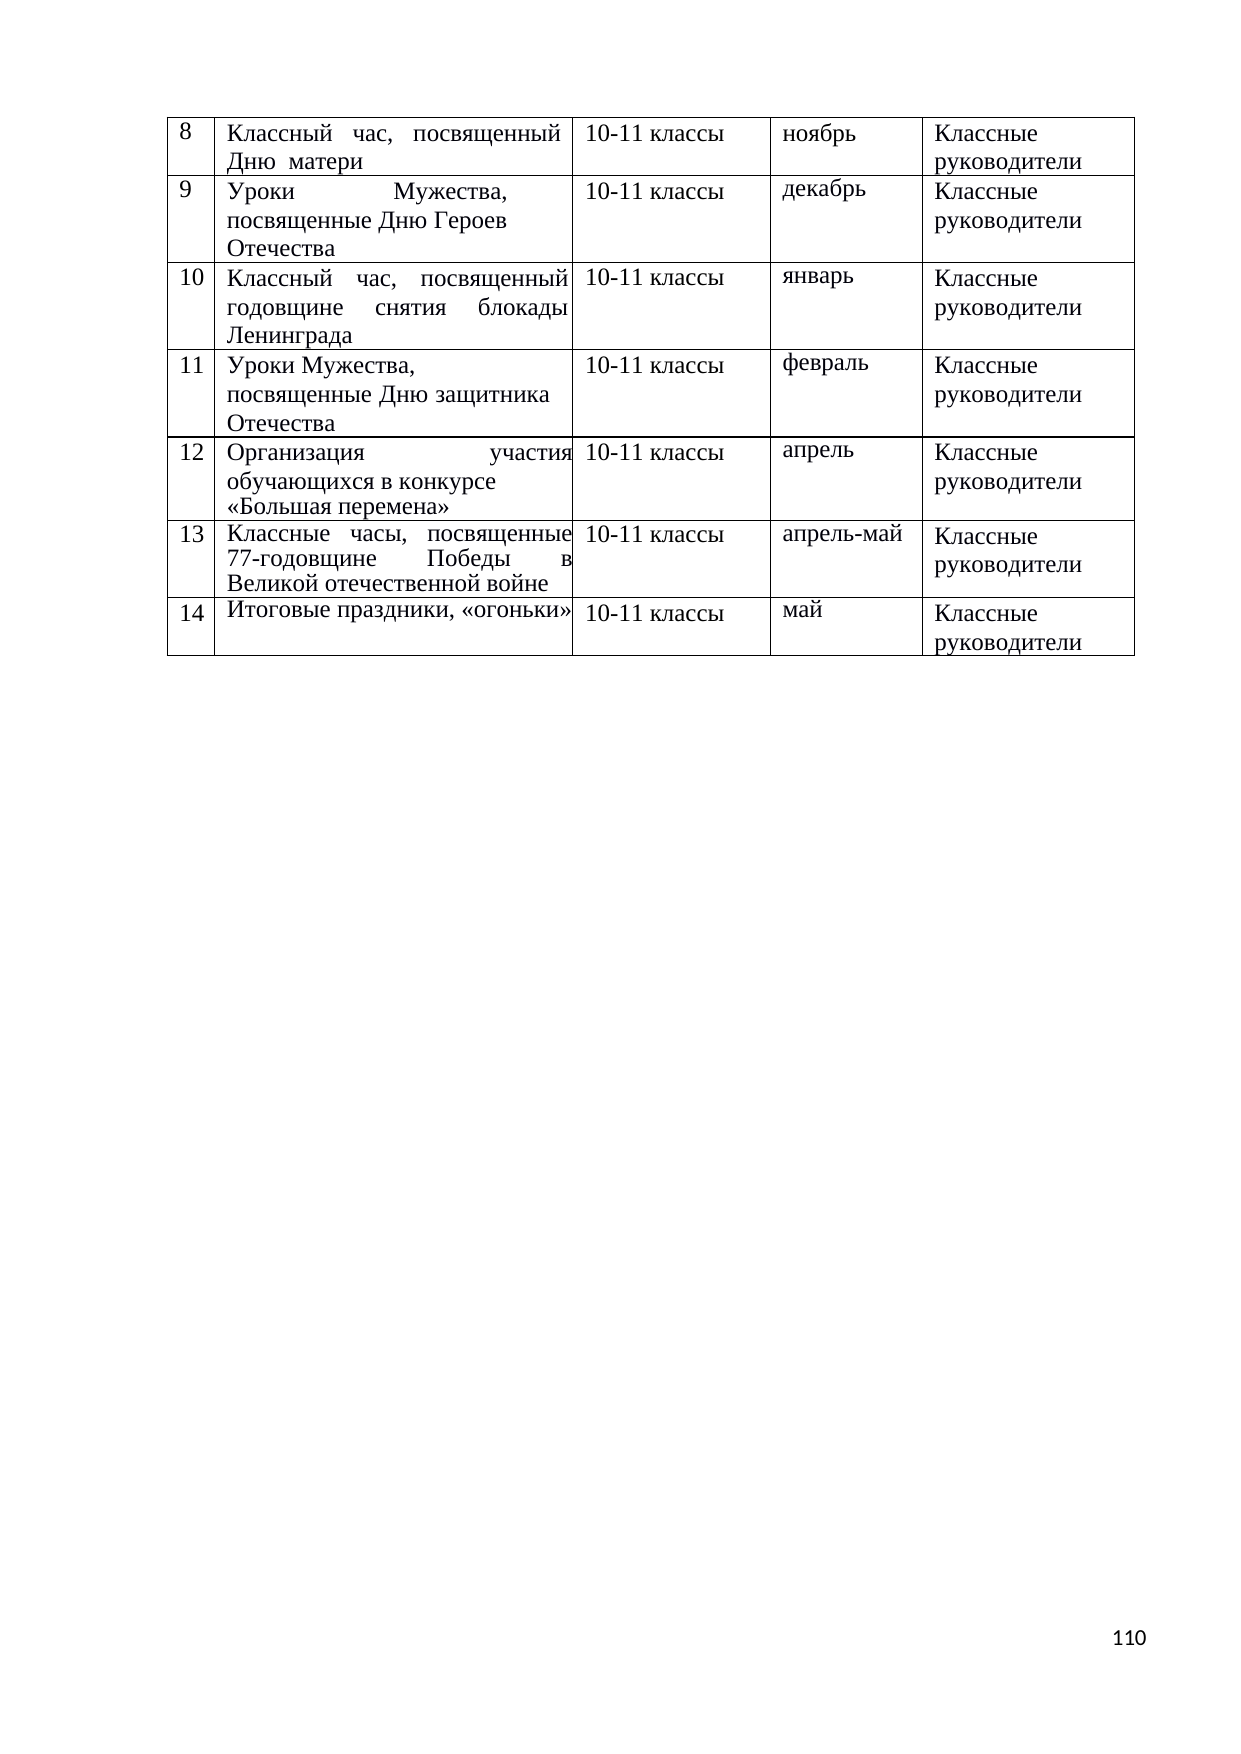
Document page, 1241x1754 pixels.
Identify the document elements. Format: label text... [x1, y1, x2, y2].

table_cell 10-11 классы [573, 350, 770, 436]
table_cell Классные руководители [923, 176, 1134, 262]
table_cell 11 [168, 350, 214, 436]
table_cell Классный час, посвященный Дню матери [215, 118, 572, 175]
table_cell Уроки Мужества, посвященные Дню защитника Отечества [215, 350, 572, 436]
table_cell Итоговые праздники, «огоньки» [215, 598, 572, 655]
table_cell Классные руководители [923, 263, 1134, 349]
table_cell 10-11 классы [573, 118, 770, 175]
table_cell 9 [168, 176, 214, 262]
table_cell 10-11 классы [573, 438, 770, 520]
table_cell 12 [168, 438, 214, 520]
table_cell апрель-май [771, 521, 922, 597]
table_cell декабрь [771, 176, 922, 262]
table_cell 10-11 классы [573, 176, 770, 262]
table_cell Классные руководители [923, 521, 1134, 597]
table_cell Организация участия обучающихся в конкурсе «Большая перемена» [215, 438, 572, 520]
table_cell 10-11 классы [573, 598, 770, 655]
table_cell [923, 118, 1134, 175]
table_cell май [771, 598, 922, 655]
table_cell апрель [771, 438, 922, 520]
table_cell 8 [168, 118, 214, 175]
table_cell Классные руководители [923, 350, 1134, 436]
table_cell 14 [168, 598, 214, 655]
table_cell 13 [168, 521, 214, 597]
table_cell январь [771, 263, 922, 349]
table_cell Классные руководители [923, 438, 1134, 520]
table_cell 10-11 классы [573, 521, 770, 597]
table_cell Классные руководители [923, 598, 1134, 655]
table_cell февраль [771, 350, 922, 436]
table_cell Классные часы, посвященные 77-годовщине Победы в Великой отечественной войне [215, 521, 572, 597]
table_cell 10-11 классы [573, 263, 770, 349]
table_cell Уроки Мужества, посвященные Дню Героев Отечества [215, 176, 572, 262]
table_cell Классный час, посвященный годовщине снятия блокады Ленинграда [215, 263, 572, 349]
table_cell 10 [168, 263, 214, 349]
table_cell ноябрь [771, 118, 922, 175]
